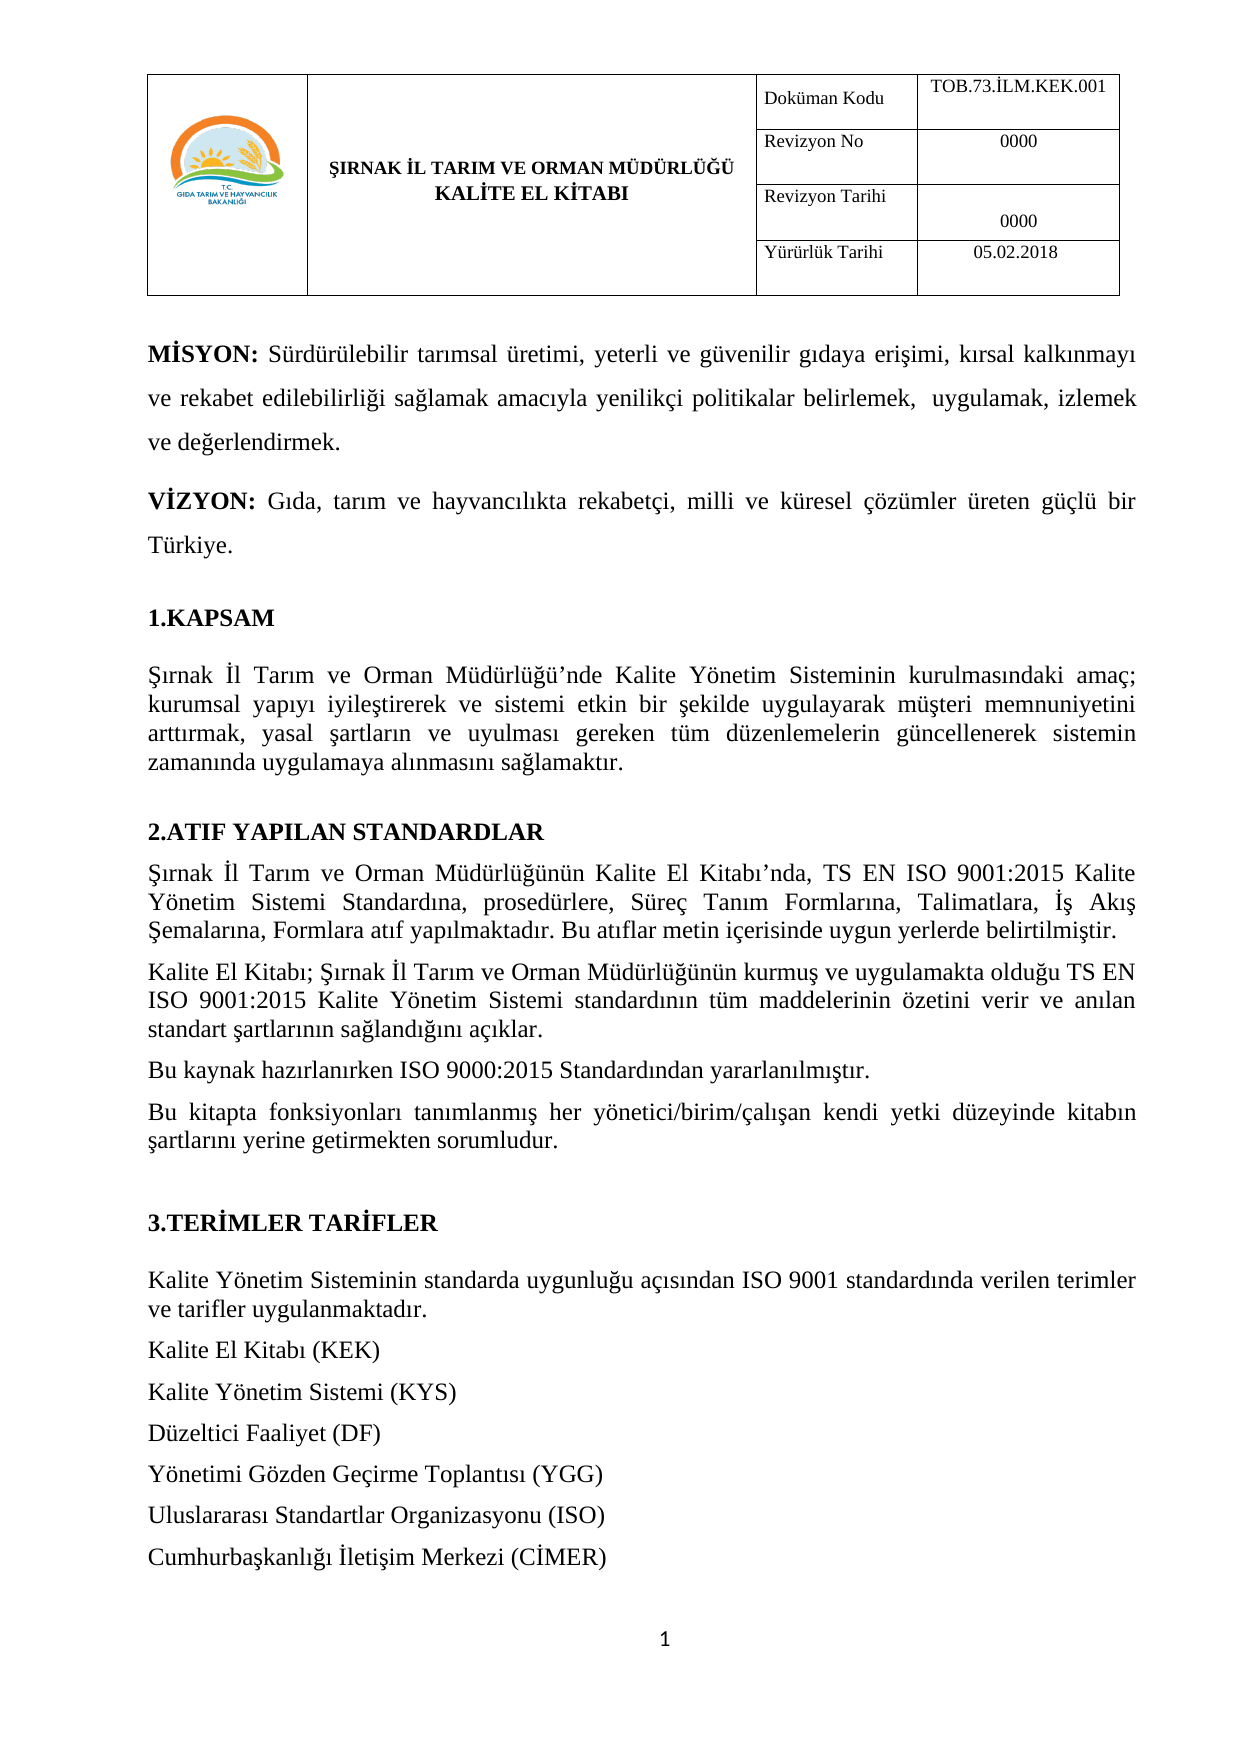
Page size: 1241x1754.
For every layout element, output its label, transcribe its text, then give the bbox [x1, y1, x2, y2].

text Bu kitapta fonksiyonları tanımlanmış her yönetici/birim/çalışan kendi yetki düzeyinde kitabın şartlarını yerine getirmekten sorumludur. [148, 1097, 1137, 1154]
text Uluslararası Standartlar Organizasyonu (ISO) [148, 1500, 1137, 1529]
text Cumhurbaşkanlığı İletişim Merkezi (CİMER) [148, 1542, 1137, 1570]
text VİZYON: Gıda, tarım ve hayvancılıkta rekabetçi, milli ve küresel çözümler üreten güçlü bir Türkiye. [148, 471, 1137, 558]
text Düzeltici Faaliyet (DF) [148, 1418, 1137, 1447]
list 3.TERİMLER TARİFLER [148, 1208, 1137, 1237]
text 2.ATIF YAPILAN STANDARDLAR [148, 817, 1137, 845]
text Şırnak İl Tarım ve Orman Müdürlüğünün Kalite El Kitabı’nda, TS EN ISO 9001:2015 Kalite Yönetim Sistemi Standardına, prosedürlere, Süreç Tanım Formlarına, Talimatlara, İş Akış Şemalarına, Formlara atıf yapılmaktadır. Bu atıflar metin içerisinde uygun yerlerde belirtilmiştir. [148, 858, 1137, 944]
text Yönetimi Gözden Geçirme Toplantısı (YGG) [148, 1459, 1137, 1488]
text MİSYON: Sürdürülebilir tarımsal üretimi, yeterli ve güvenilir gıdaya erişimi, kırsal kalkınmayı ve rekabet edilebilirliği sağlamak amacıyla yenilikçi politikalar belirlemek, uygulamak, izlemek ve değerlendirmek. [148, 324, 1137, 455]
text Bu kaynak hazırlanırken ISO 9000:2015 Standardından yararlanılmıştır. [148, 1055, 1137, 1084]
text Kalite El Kitabı; Şırnak İl Tarım ve Orman Müdürlüğünün kurmuş ve uygulamakta olduğu TS EN ISO 9001:2015 Kalite Yönetim Sistemi standardının tüm maddelerinin özetini verir ve anılan standart şartlarının sağlandığını açıklar. [148, 957, 1137, 1043]
text Kalite El Kitabı (KEK) [148, 1335, 1137, 1364]
list Şırnak İl Tarım ve Orman Müdürlüğü’nde Kalite Yönetim Sisteminin kurulmasındaki amaç; kurumsal yapıyı iyileştirerek ve sistemi etkin bir şekilde uygulayarak müşteri memnuniyetini arttırmak, yasal şartların ve uyulması gereken tüm düzenlemelerin güncellenerek sistemin zamanında uygulamaya alınmasını sağlamaktır. [148, 660, 1137, 775]
picture [163, 105, 291, 215]
list 1.KAPSAM [148, 603, 1137, 632]
text Kalite Yönetim Sistemi (KYS) [148, 1377, 1137, 1405]
list Kalite Yönetim Sisteminin standarda uygunluğu açısından ISO 9001 standardında verilen terimler ve tarifler uygulanmaktadır. [148, 1265, 1137, 1323]
